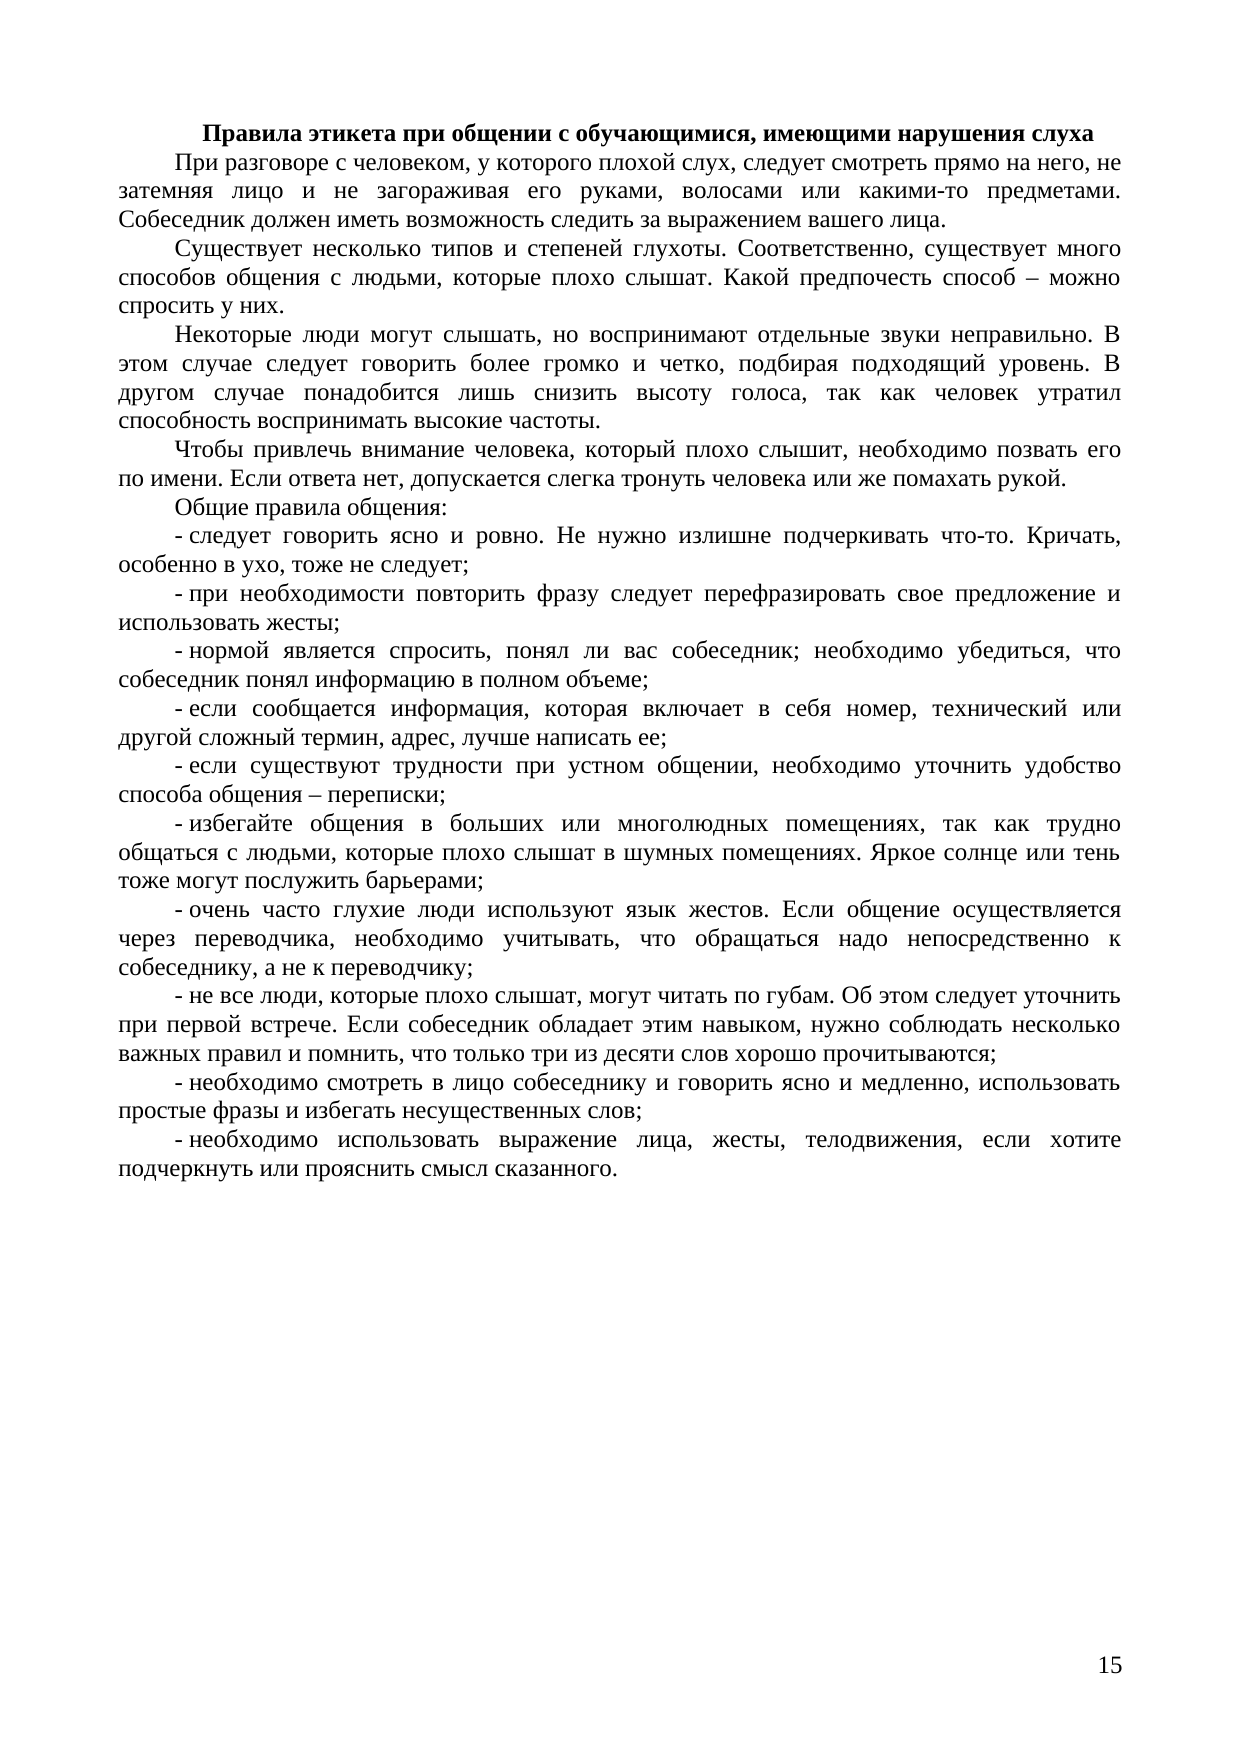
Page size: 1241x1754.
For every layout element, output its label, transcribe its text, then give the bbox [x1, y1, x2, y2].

text - при необходимости повторить фразу следует перефразировать свое предложение и использовать жесты; [118, 578, 1122, 636]
text - если существуют трудности при устном общении, необходимо уточнить удобство способа общения – переписки; [118, 751, 1122, 808]
text При разговоре с человеком, у которого плохой слух, следует смотреть прямо на него, не затемняя лицо и не загораживая его руками, волосами или какими-то предметами. Собеседник должен иметь возможность следить за выражением вашего лица. [118, 147, 1122, 233]
text - следует говорить ясно и ровно. Не нужно излишне подчеркивать что-то. Кричать, особенно в ухо, тоже не следует; [118, 521, 1122, 578]
text - не все люди, которые плохо слышат, могут читать по губам. Об этом следует уточнить при первой встрече. Если собеседник обладает этим навыком, нужно соблюдать несколько важных правил и помнить, что только три из десяти слов хорошо прочитываются; [118, 981, 1122, 1067]
text Общие правила общения: [118, 492, 1122, 521]
text Существует несколько типов и степеней глухоты. Соответственно, существует много способов общения с людьми, которые плохо слышат. Какой предпочесть способ – можно спросить у них. [118, 233, 1122, 319]
text Некоторые люди могут слышать, но воспринимают отдельные звуки неправильно. В этом случае следует говорить более громко и четко, подбирая подходящий уровень. В другом случае понадобится лишь снизить высоту голоса, так как человек утратил способность воспринимать высокие частоты. [118, 319, 1122, 434]
text - необходимо смотреть в лицо собеседнику и говорить ясно и медленно, использовать простые фразы и избегать несущественных слов; [118, 1067, 1122, 1124]
text - нормой является спросить, понял ли вас собеседник; необходимо убедиться, что собеседник понял информацию в полном объеме; [118, 636, 1122, 693]
text Правила этикета при общении с обучающимися, имеющими нарушения слуха [118, 118, 1122, 147]
text Чтобы привлечь внимание человека, который плохо слышит, необходимо позвать его по имени. Если ответа нет, допускается слегка тронуть человека или же помахать рукой. [118, 434, 1122, 492]
text - очень часто глухие люди используют язык жестов. Если общение осуществляется через переводчика, необходимо учитывать, что обращаться надо непосредственно к собеседнику, а не к переводчику; [118, 894, 1122, 981]
text - избегайте общения в больших или многолюдных помещениях, так как трудно общаться с людьми, которые плохо слышат в шумных помещениях. Яркое солнце или тень тоже могут послужить барьерами; [118, 808, 1122, 894]
text - необходимо использовать выражение лица, жесты, телодвижения, если хотите подчеркнуть или прояснить смысл сказанного. [118, 1124, 1122, 1182]
text - если сообщается информация, которая включает в себя номер, технический или другой сложный термин, адрес, лучше написать ее; [118, 693, 1122, 751]
